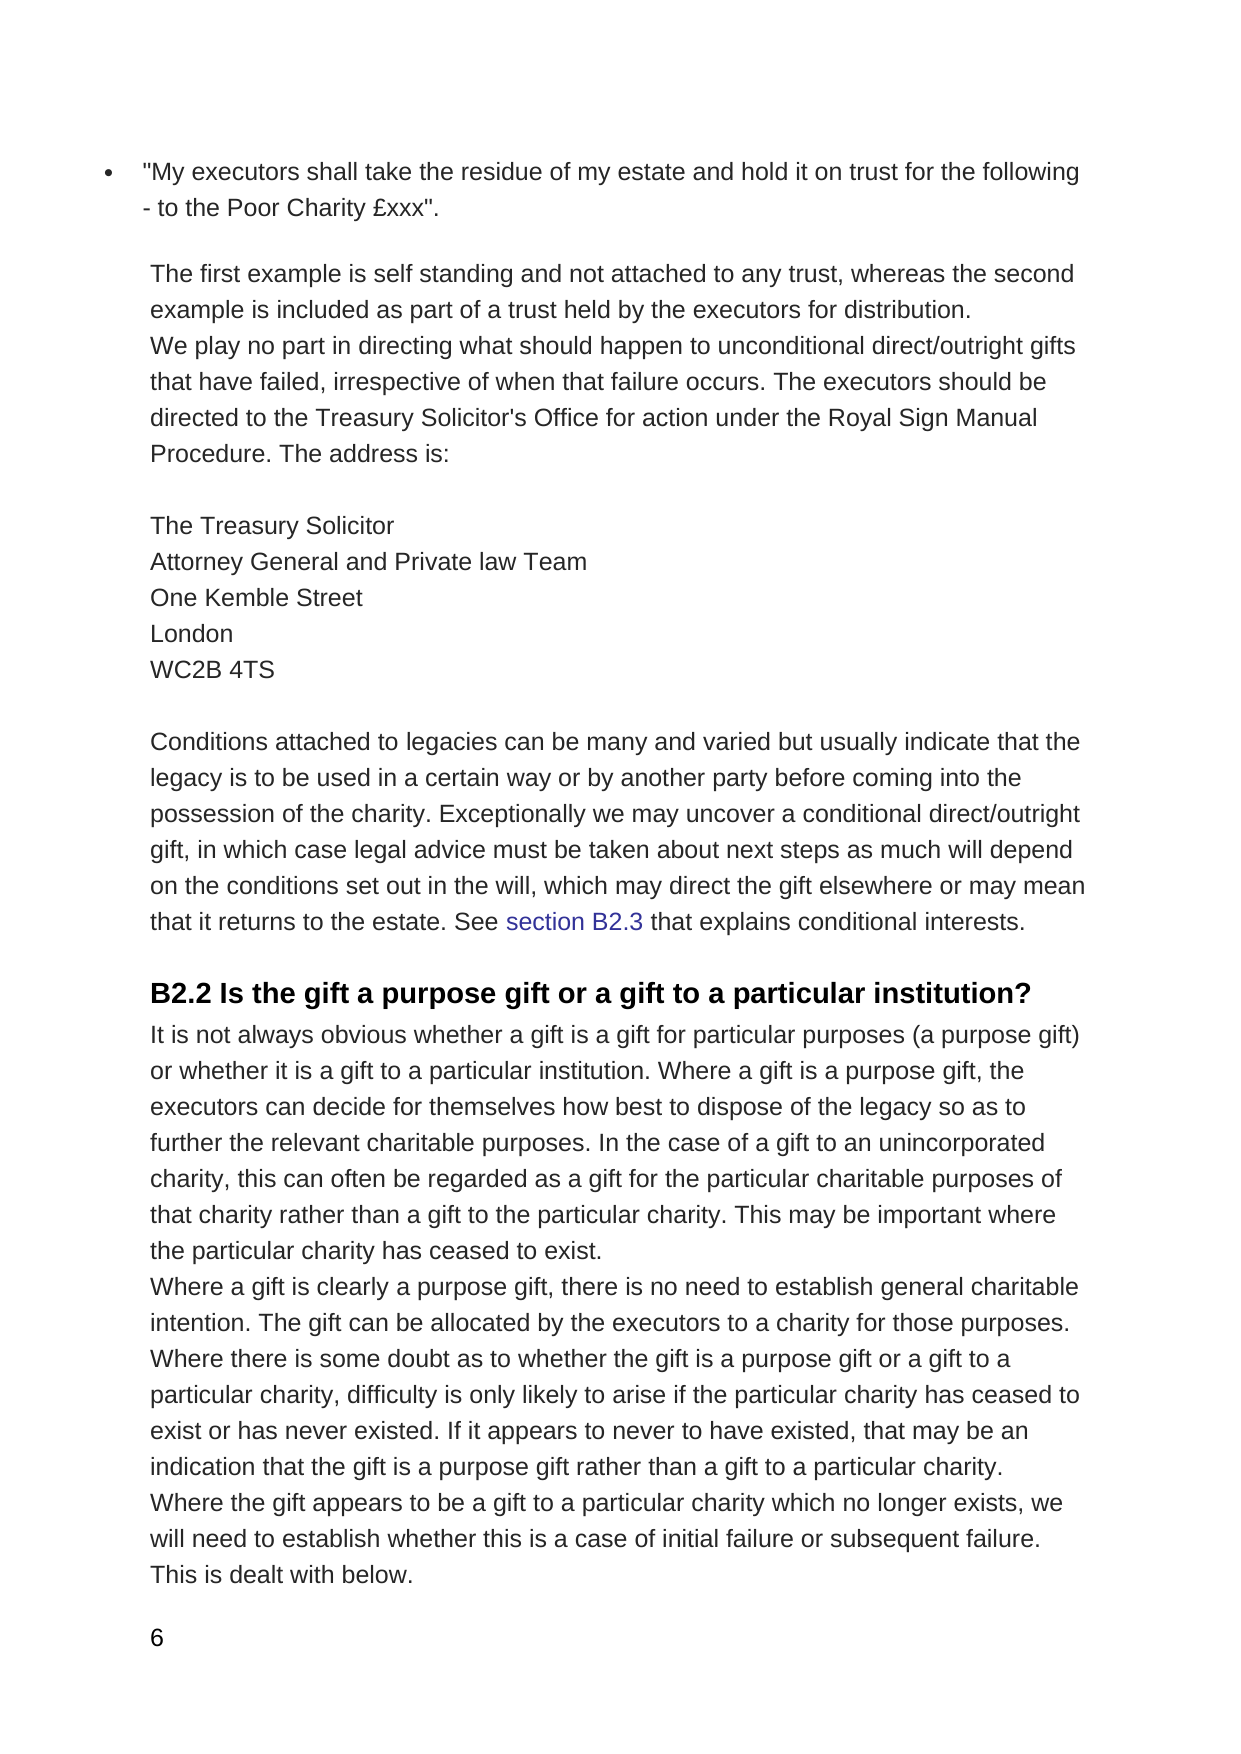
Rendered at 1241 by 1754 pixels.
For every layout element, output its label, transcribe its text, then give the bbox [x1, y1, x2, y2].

list "My executors shall take the residue of my estate and hold it on trust for the following - to the Poor Charity £xxx". [105, 150, 1090, 222]
text Conditions attached to legacies can be many and varied but usually indicate that the legacy is to be used in a certain way or by another party before coming into the possession of the charity. Exceptionally we may uncover a conditional direct/outright gift, in which case legal advice must be taken about next steps as much will depend on the conditions set out in the will, which may direct the gift elsewhere or may mean that it returns to the estate. See section B2.3 that explains conditional interests. [150, 720, 1090, 936]
text The Treasury Solicitor Attorney General and Private law Team One Kemble Street London WC2B 4TS [150, 503, 1090, 684]
text It is not always obvious whether a gift is a gift for particular purposes (a purpose gift) or whether it is a gift to a particular institution. Where a gift is a purpose gift, the executors can decide for themselves how best to dispose of the legacy so as to further the relevant charitable purposes. In the case of a gift to an unincorporated charity, this can often be regarded as a gift for the particular charitable purposes of that charity rather than a gift to the particular charity. This may be important where the particular charity has ceased to exist. [150, 1012, 1090, 1265]
text We play no part in directing what should happen to unconditional direct/outright gifts that have failed, irrespective of when that failure occurs. The executors should be directed to the Treasury Solicitor's Office for action under the Royal Sign Manual Procedure. The address is: [150, 323, 1090, 467]
subtitle B2.2 Is the gift a purpose gift or a gift to a particular institution? [150, 976, 1090, 1010]
text The first example is self standing and not attached to any trust, whereas the second example is included as part of a trust held by the executors for distribution. [150, 251, 1090, 323]
text Where the gift appears to be a gift to a particular charity which no longer exists, we will need to establish whether this is a case of initial failure or subsequent failure. This is dealt with below. [150, 1481, 1090, 1589]
text Where a gift is clearly a purpose gift, there is no need to establish general charitable intention. The gift can be allocated by the executors to a charity for those purposes. Where there is some doubt as to whether the gift is a purpose gift or a gift to a particular charity, difficulty is only likely to arise if the particular charity has ceased to exist or has never existed. If it appears to never to have existed, that may be an indication that the gift is a purpose gift rather than a gift to a particular charity. [150, 1265, 1090, 1481]
